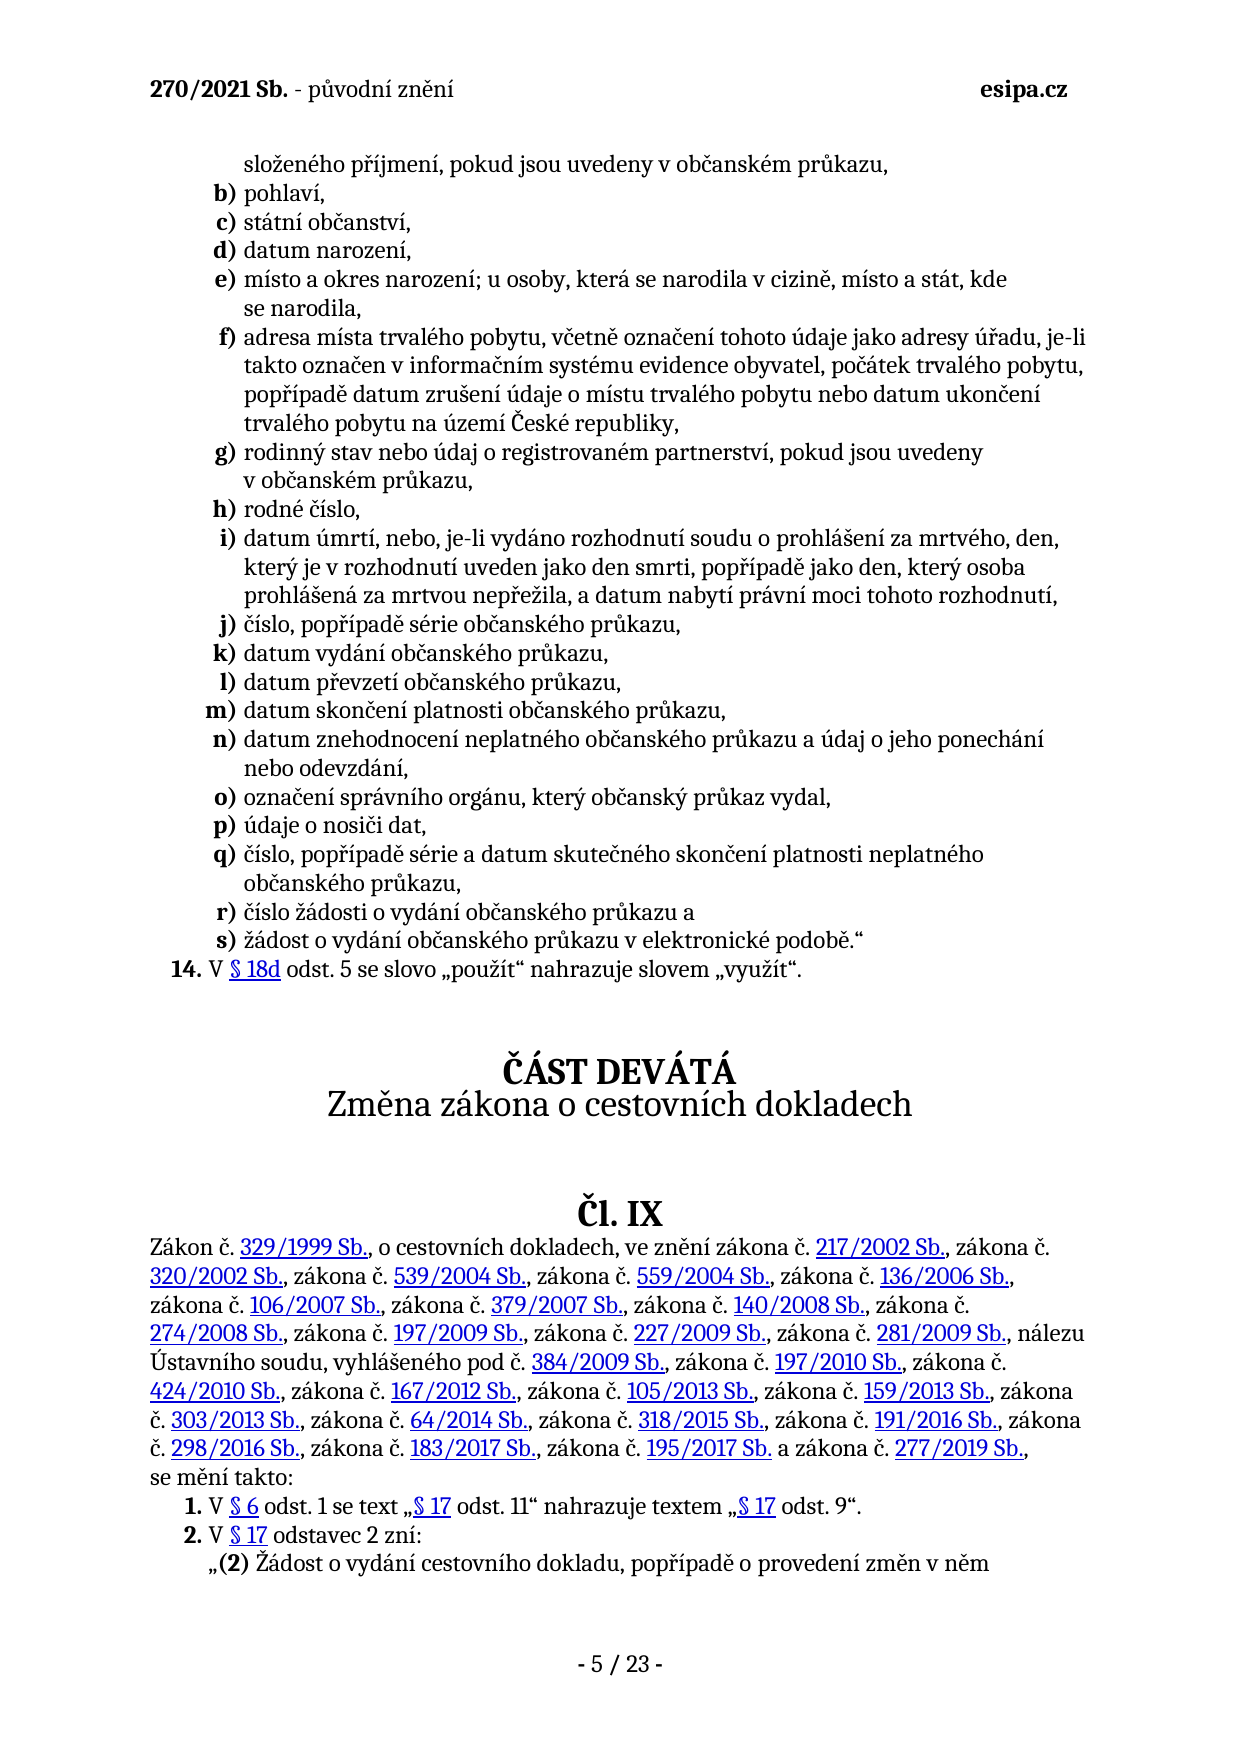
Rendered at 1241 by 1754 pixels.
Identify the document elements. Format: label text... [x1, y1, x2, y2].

text g) rodinný stav nebo údaj o registrovaném partnerství, pokud jsou uvedeny v občanském průkazu, [150, 437, 1090, 495]
text 14. V § 18d odst. 5 se slovo „použít“ nahrazuje slovem „využít“. [150, 955, 1090, 984]
text s) žádost o vydání občanského průkazu v elektronické podobě.“ [150, 926, 1090, 955]
text c) státní občanství, [150, 207, 1090, 236]
text j) číslo, popřípadě série občanského průkazu, [150, 610, 1090, 639]
text e) místo a okres narození; u osoby, která se narodila v cizině, místo a stát, kde se narodila, [150, 265, 1090, 322]
text p) údaje o nosiči dat, [150, 811, 1090, 840]
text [208, 1549, 1090, 1578]
subtitle Část devátá -Změna zákona o cestovních dokladech [150, 1057, 1090, 1126]
text b) pohlaví, [150, 179, 1090, 207]
text h) rodné číslo, [150, 495, 1090, 524]
text f) adresa místa trvalého pobytu, včetně označení tohoto údaje jako adresy úřadu, je-li takto označen v informačním systému evidence obyvatel, počátek trvalého pobytu, popřípadě datum zrušení údaje o místu trvalého pobytu nebo datum ukončení trvalého pobytu na území České republiky, [150, 322, 1090, 437]
text q) číslo, popřípadě série a datum skutečného skončení platnosti neplatného občanského průkazu, [150, 840, 1090, 897]
text Zákon č. 329/1999 Sb., o cestovních dokladech, ve znění zákona č. 217/2002 Sb., zákona č. 320/2002 Sb., zákona č. 539/2004 Sb., zákona č. 559/2004 Sb., zákona č. 136/2006 Sb., zákona č. 106/2007 Sb., zákona č. 379/2007 Sb., zákona č. 140/2008 Sb., zákona č. 274/2008 Sb., zákona č. 197/2009 Sb., zákona č. 227/2009 Sb., zákona č. 281/2009 Sb., nálezu Ústavního soudu, vyhlášeného pod č. 384/2009 Sb., zákona č. 197/2010 Sb., zákona č. 424/2010 Sb., zákona č. 167/2012 Sb., zákona č. 105/2013 Sb., zákona č. 159/2013 Sb., zákona č. 303/2013 Sb., zákona č. 64/2014 Sb., zákona č. 318/2015 Sb., zákona č. 191/2016 Sb., zákona č. 298/2016 Sb., zákona č. 183/2017 Sb., zákona č. 195/2017 Sb. a zákona č. 277/2019 Sb., se mění takto: [150, 1233, 1090, 1492]
text n) datum znehodnocení neplatného občanského průkazu a údaj o jeho ponechání nebo odevzdání, [150, 725, 1090, 782]
subtitle Čl. IX [150, 1199, 1090, 1233]
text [150, 150, 1090, 179]
text 1. V § 6 odst. 1 se text „§ 17 odst. 11“ nahrazuje textem „§ 17 odst. 9“. [150, 1492, 1090, 1521]
text o) označení správního orgánu, který občanský průkaz vydal, [150, 782, 1090, 811]
text l) datum převzetí občanského průkazu, [150, 667, 1090, 696]
text m) datum skončení platnosti občanského průkazu, [150, 696, 1090, 725]
text d) datum narození, [150, 236, 1090, 265]
text k) datum vydání občanského průkazu, [150, 639, 1090, 667]
text i) datum úmrtí, nebo, je-li vydáno rozhodnutí soudu o prohlášení za mrtvého, den, který je v rozhodnutí uveden jako den smrti, popřípadě jako den, který osoba prohlášená za mrtvou nepřežila, a datum nabytí právní moci tohoto rozhodnutí, [150, 524, 1090, 610]
text 2. V § 17 odstavec 2 zní: [150, 1521, 1090, 1549]
text r) číslo žádosti o vydání občanského průkazu a [150, 897, 1090, 926]
